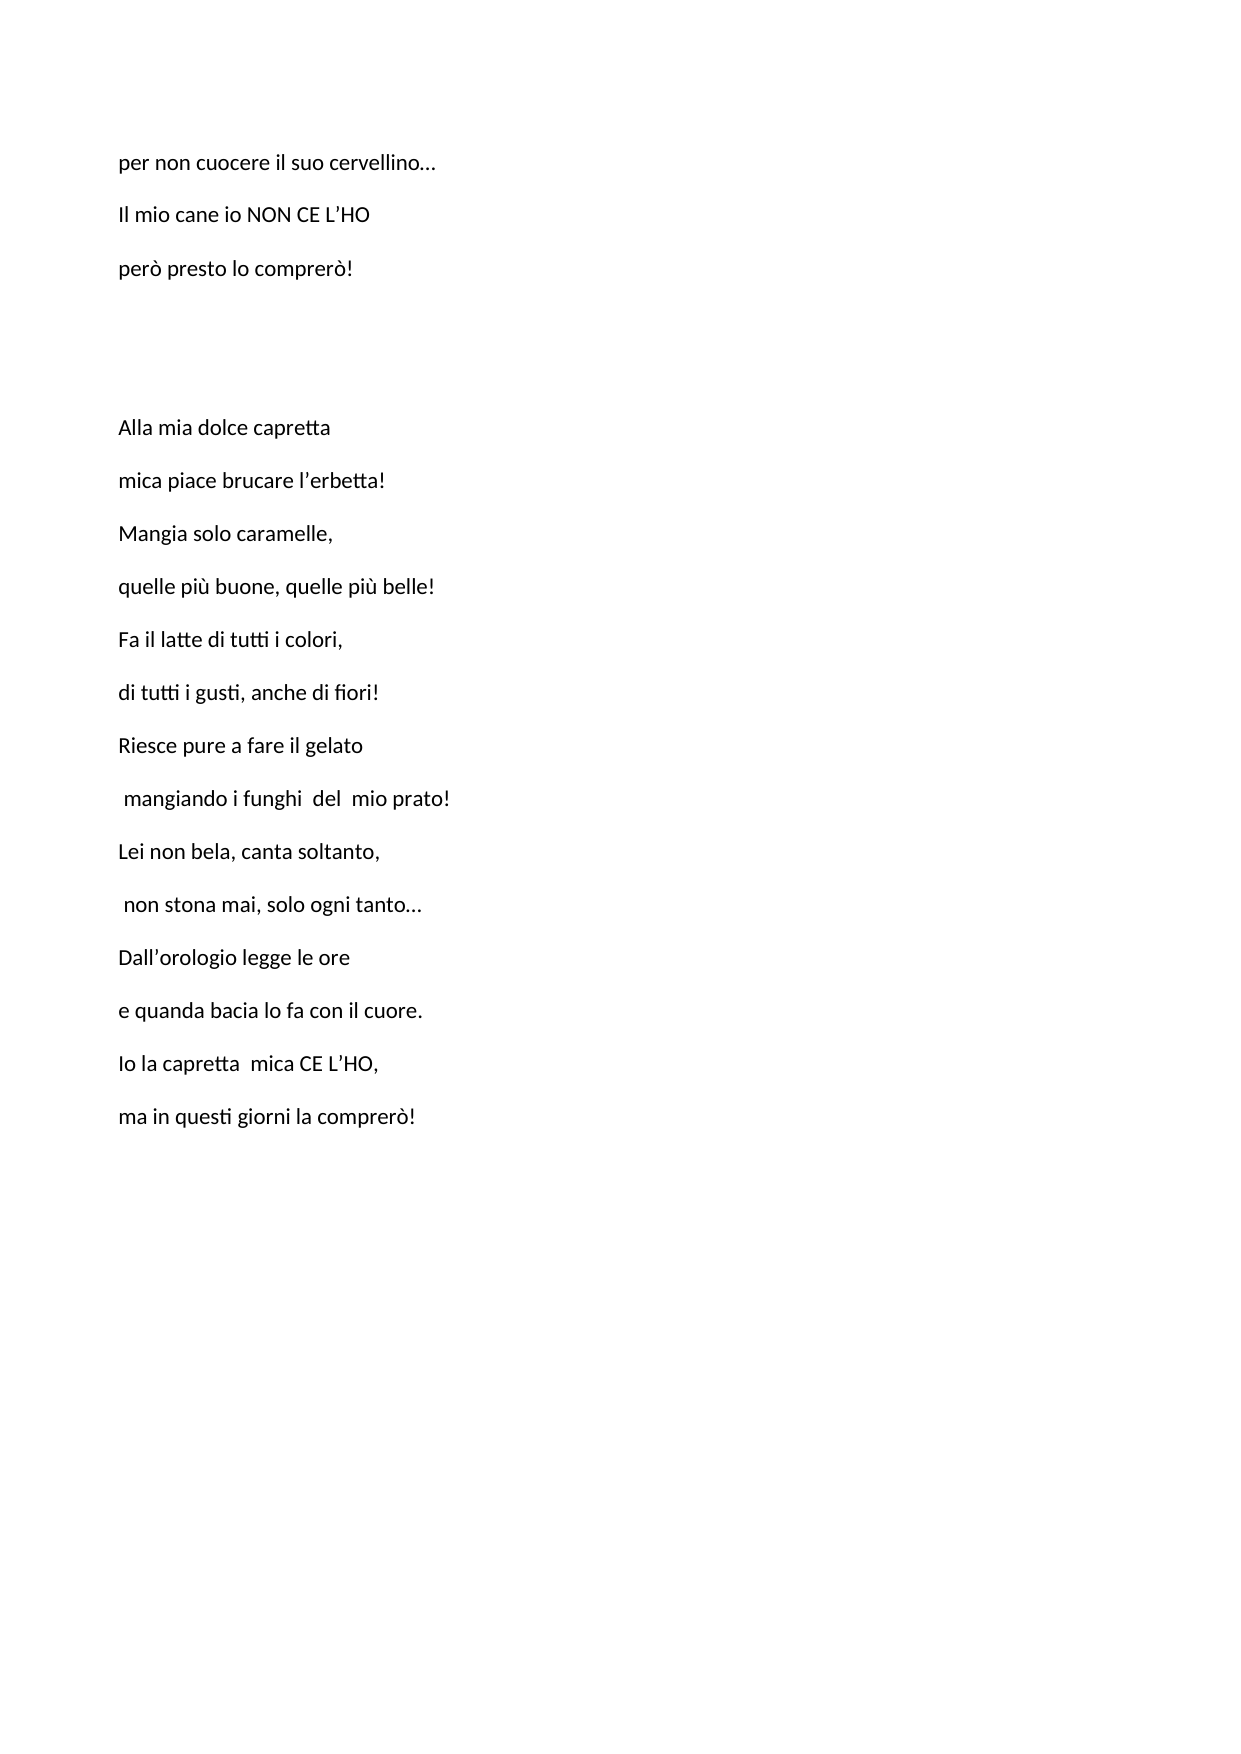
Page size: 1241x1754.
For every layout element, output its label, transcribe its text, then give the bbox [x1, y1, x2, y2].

text Alla mia dolce capretta [118, 413, 1122, 441]
text Dall’orologio legge le ore [118, 943, 1122, 971]
text Riesce pure a fare il gelato [118, 731, 1122, 759]
text di tutti i gusti, anche di fiori! [118, 678, 1122, 706]
text Lei non bela, canta soltanto, [118, 837, 1122, 865]
text quelle più buone, quelle più belle! [118, 572, 1122, 600]
text e quanda bacia lo fa con il cuore. [118, 996, 1122, 1024]
text Mangia solo caramelle, [118, 519, 1122, 547]
text Fa il latte di tutti i colori, [118, 625, 1122, 653]
text Io la capretta mica CE L’HO, [118, 1049, 1122, 1077]
text ma in questi giorni la comprerò! [118, 1102, 1122, 1130]
text però presto lo comprerò! [118, 254, 1122, 282]
text mica piace brucare l’erbetta! [118, 466, 1122, 494]
text per non cuocere il suo cervellino… [118, 148, 1122, 176]
text mangiando i funghi del mio prato! [118, 784, 1122, 812]
text non stona mai, solo ogni tanto… [118, 890, 1122, 918]
text Il mio cane io NON CE L’HO [118, 201, 1122, 229]
